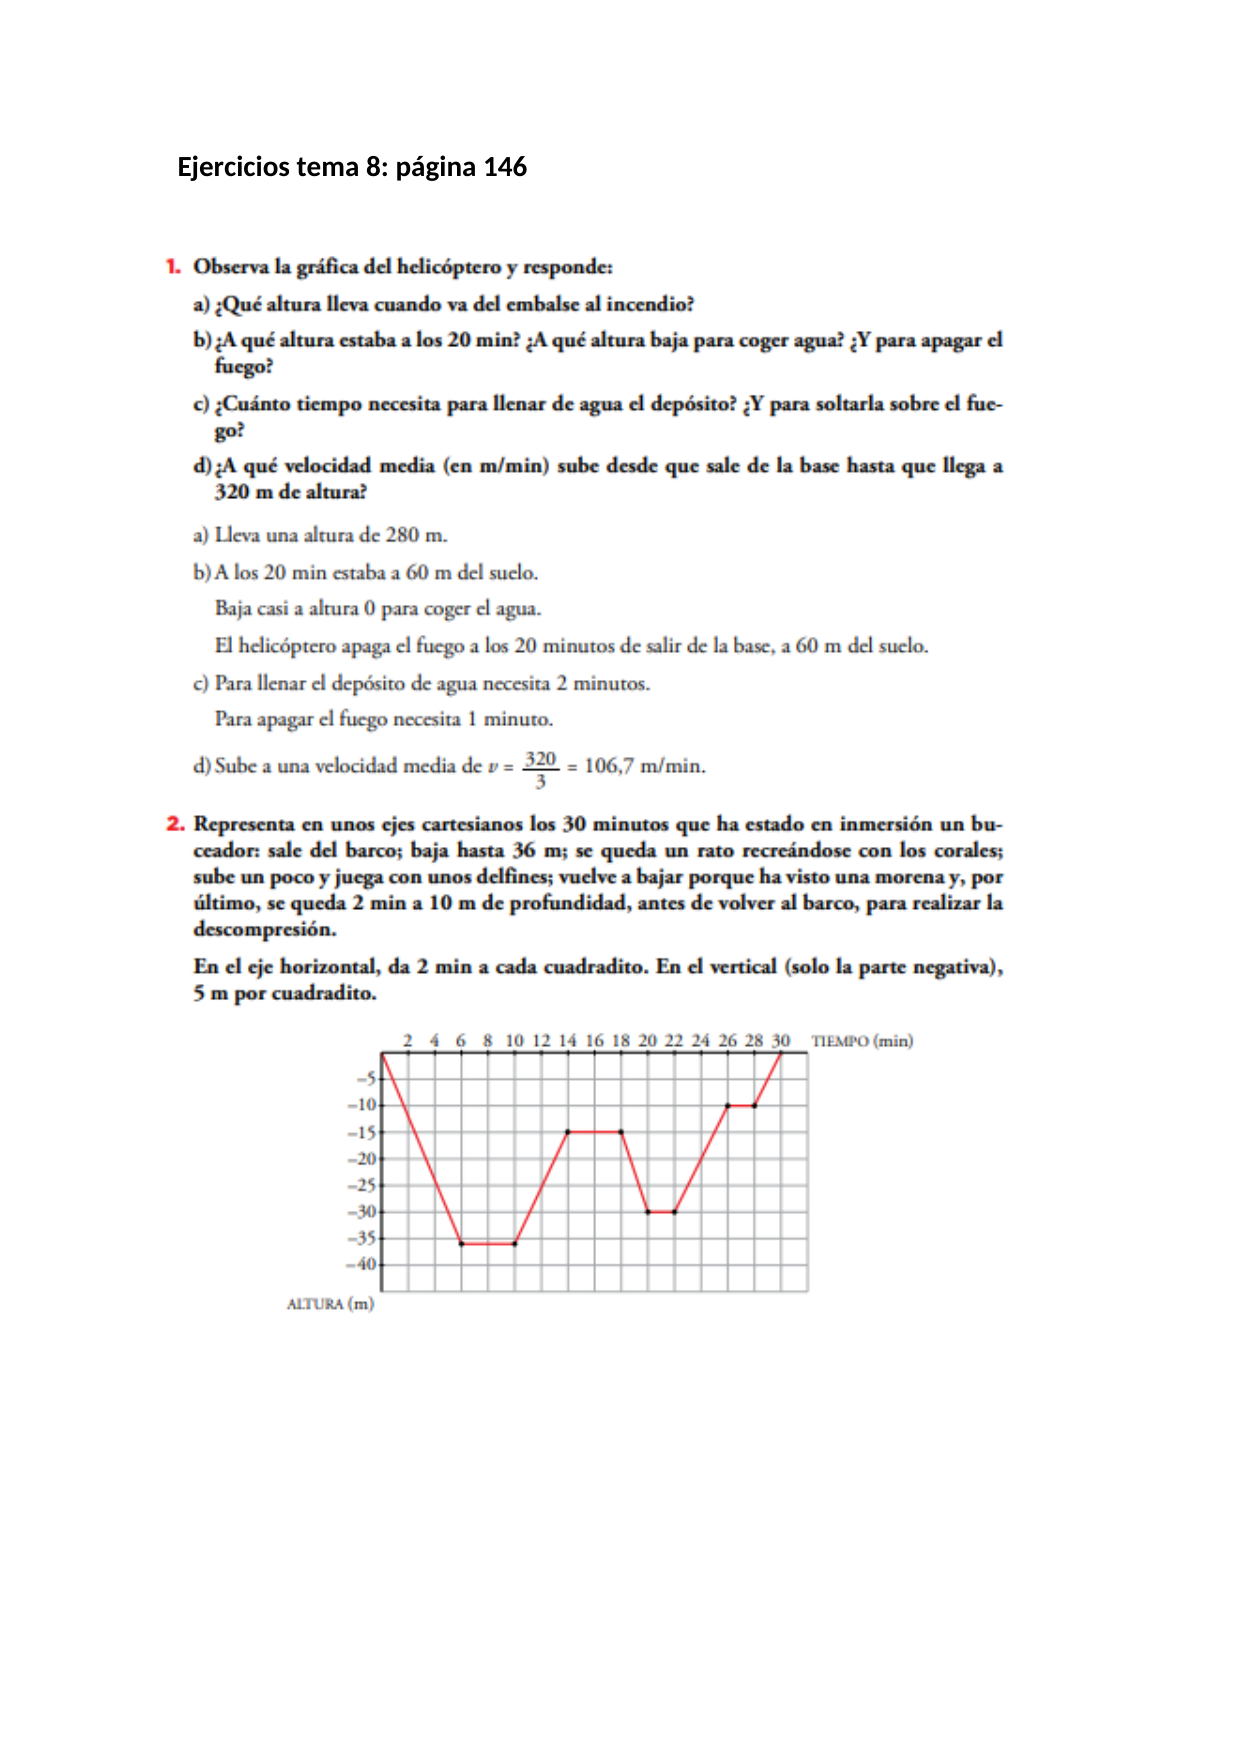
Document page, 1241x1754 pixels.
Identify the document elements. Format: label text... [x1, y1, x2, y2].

picture [156, 240, 1084, 1334]
text Ejercicios tema 8: página 146 [177, 148, 1063, 183]
